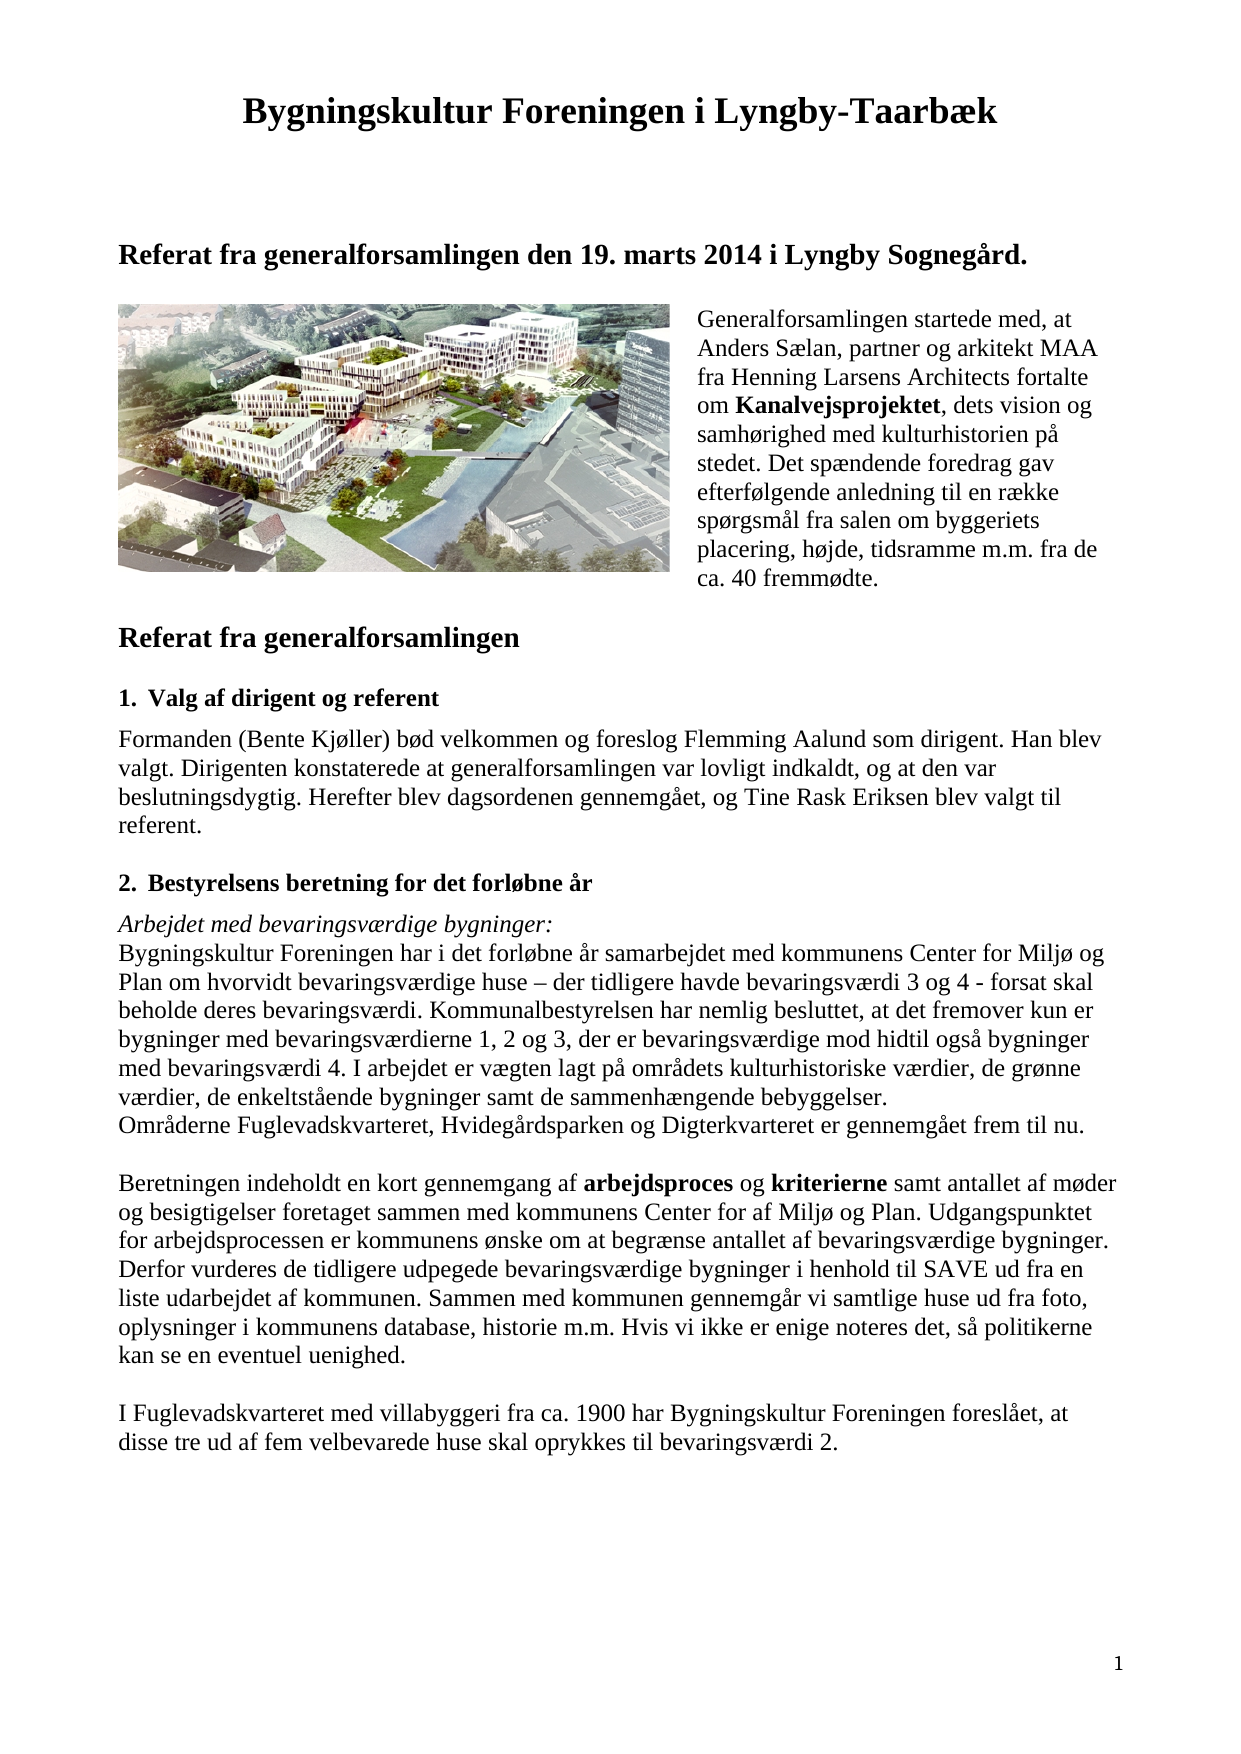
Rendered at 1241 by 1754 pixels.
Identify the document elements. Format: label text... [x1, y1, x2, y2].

text Referat fra generalforsamlingen den 19. marts 2014 i Lyngby Sognegård. [118, 237, 1122, 271]
text Arbejdet med bevaringsværdige bygninger: [118, 909, 1122, 938]
text Formanden (Bente Kjøller) bød velkommen og foreslog Flemming Aalund som dirigent. Han blev valgt. Dirigenten konstaterede at generalforsamlingen var lovligt indkaldt, og at den var beslutningsdygtig. Herefter blev dagsordenen gennemgået, og Tine Rask Eriksen blev valgt til referent. [118, 724, 1122, 839]
list Bestyrelsens beretning for det forløbne år [118, 868, 1122, 897]
list Valg af dirigent og referent [118, 683, 1122, 712]
text Referat fra generalforsamlingen [118, 621, 1122, 654]
table_header Generalforsamlingen startede med, at Anders Sælan, partner og arkitekt MAA fra Henning Larsens Architects fortalte om Kanalvejsprojektet, dets vision og samhørighed med kulturhistorien på stedet. Det spændende foredrag gav efterfølgende anledning til en række spørgsmål fra salen om byggeriets placering, højde, tidsramme m.m. fra de ca. 40 fremmødte. [686, 304, 1133, 621]
text Områderne Fuglevadskvarteret, Hvidegårdsparken og Digterkvarteret er gennemgået frem til nu. [118, 1110, 1122, 1139]
text Bygningskultur Foreningen i Lyngby-Taarbæk [118, 89, 1122, 132]
text I Fuglevadskvarteret med villabyggeri fra ca. 1900 har Bygningskultur Foreningen foreslået, at disse tre ud af fem velbevarede huse skal oprykkes til bevaringsværdi 2. [118, 1398, 1122, 1455]
text Beretningen indeholdt en kort gennemgang af arbejdsproces og kriterierne samt antallet af møder og besigtigelser foretaget sammen med kommunens Center for af Miljø og Plan. Udgangspunktet for arbejdsprocessen er kommunens ønske om at begrænse antallet af bevaringsværdige bygninger. Derfor vurderes de tidligere udpegede bevaringsværdige bygninger i henhold til SAVE ud fra en liste udarbejdet af kommunen. Sammen med kommunen gennemgår vi samtlige huse ud fra foto, oplysninger i kommunens database, historie m.m. Hvis vi ikke er enige noteres det, så politikerne kan se en eventuel uenighed. [118, 1168, 1122, 1369]
table_header [107, 304, 686, 621]
text Bygningskultur Foreningen har i det forløbne år samarbejdet med kommunens Center for Miljø og Plan om hvorvidt bevaringsværdige huse – der tidligere havde bevaringsværdi 3 og 4 - forsat skal beholde deres bevaringsværdi. Kommunalbestyrelsen har nemlig besluttet, at det fremover kun er bygninger med bevaringsværdierne 1, 2 og 3, der er bevaringsværdige mod hidtil også bygninger med bevaringsværdi 4. I arbejdet er vægten lagt på områdets kulturhistoriske værdier, de grønne værdier, de enkeltstående bygninger samt de sammenhængende bebyggelser. [118, 938, 1122, 1110]
picture [118, 304, 670, 572]
